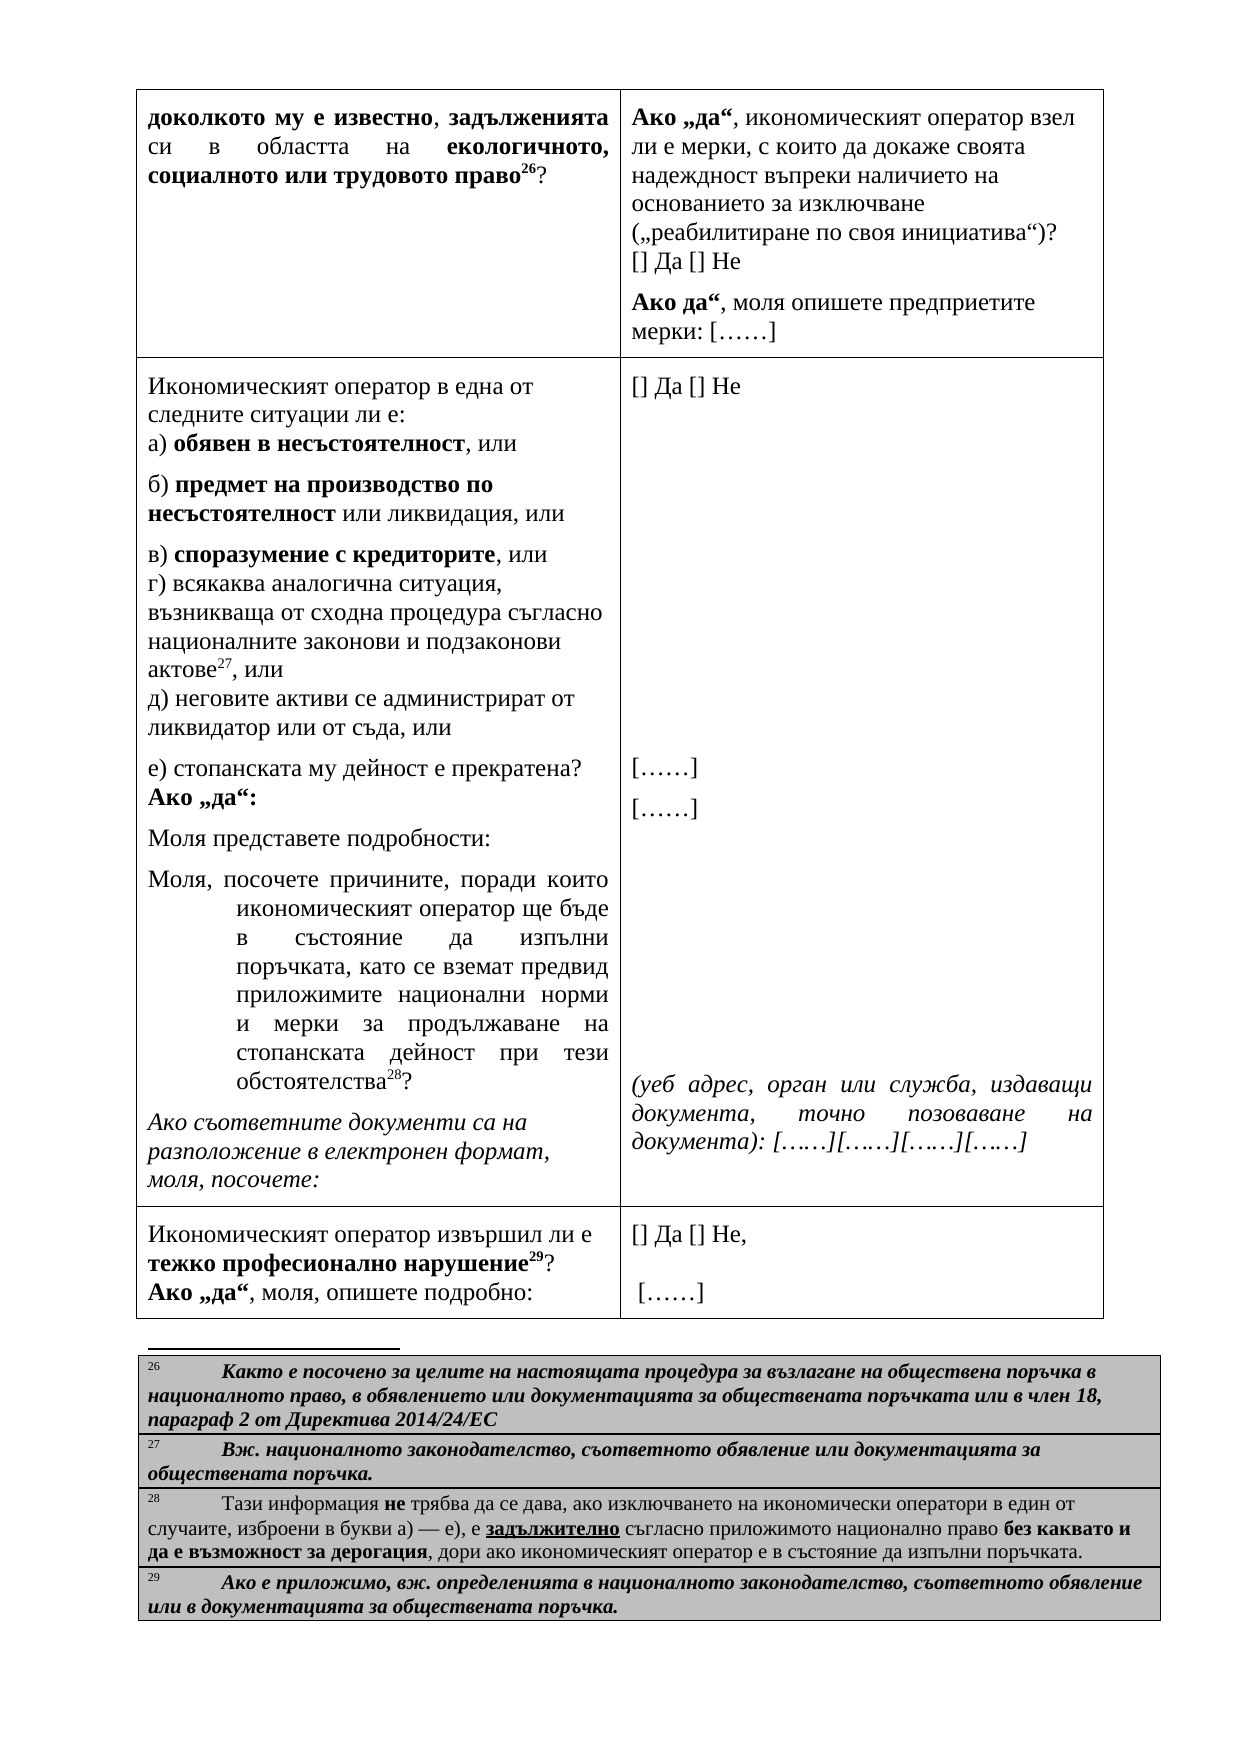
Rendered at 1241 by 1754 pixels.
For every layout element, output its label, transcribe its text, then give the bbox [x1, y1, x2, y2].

table_cell [] Да [] Не, [……] [621, 1207, 1103, 1318]
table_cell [137, 1207, 620, 1318]
table_cell Икономическият оператор в една от следните ситуации ли е: а) обявен в несъстоятелност, или б) предмет на производство по несъстоятелност или ликвидация, или в) споразумение с кредиторите, или г) всякаква аналогична ситуация, възникваща от сходна процедура съгласно националните законови и подзаконови актове, или д) неговите активи се администрират от ликвидатор или от съда, или е) стопанската му дейност е прекратена? Ако „да“: Моля представете подробности: Моля, посочете причините, поради които икономическият оператор ще бъде в състояние да изпълни поръчката, като се вземат предвид приложимите национални норми и мерки за продължаване на стопанската дейност при тези обстоятелства? Ако съответните документи са на разположение в електронен формат, моля, посочете: [137, 358, 620, 1206]
table_cell Ако „да“, икономическият оператор взел ли е мерки, с които да докаже своята надеждност въпреки наличието на основанието за изключване („реабилитиране по своя инициатива“)? [] Да [] Не Ако да“, моля опишете предприетите мерки: [……] [621, 90, 1103, 357]
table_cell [137, 90, 620, 357]
table_cell [] Да [] Не [……] [……] (уеб адрес, орган или служба, издаващи документа, точно позоваване на документа): [……][……][……][……] [621, 358, 1103, 1206]
